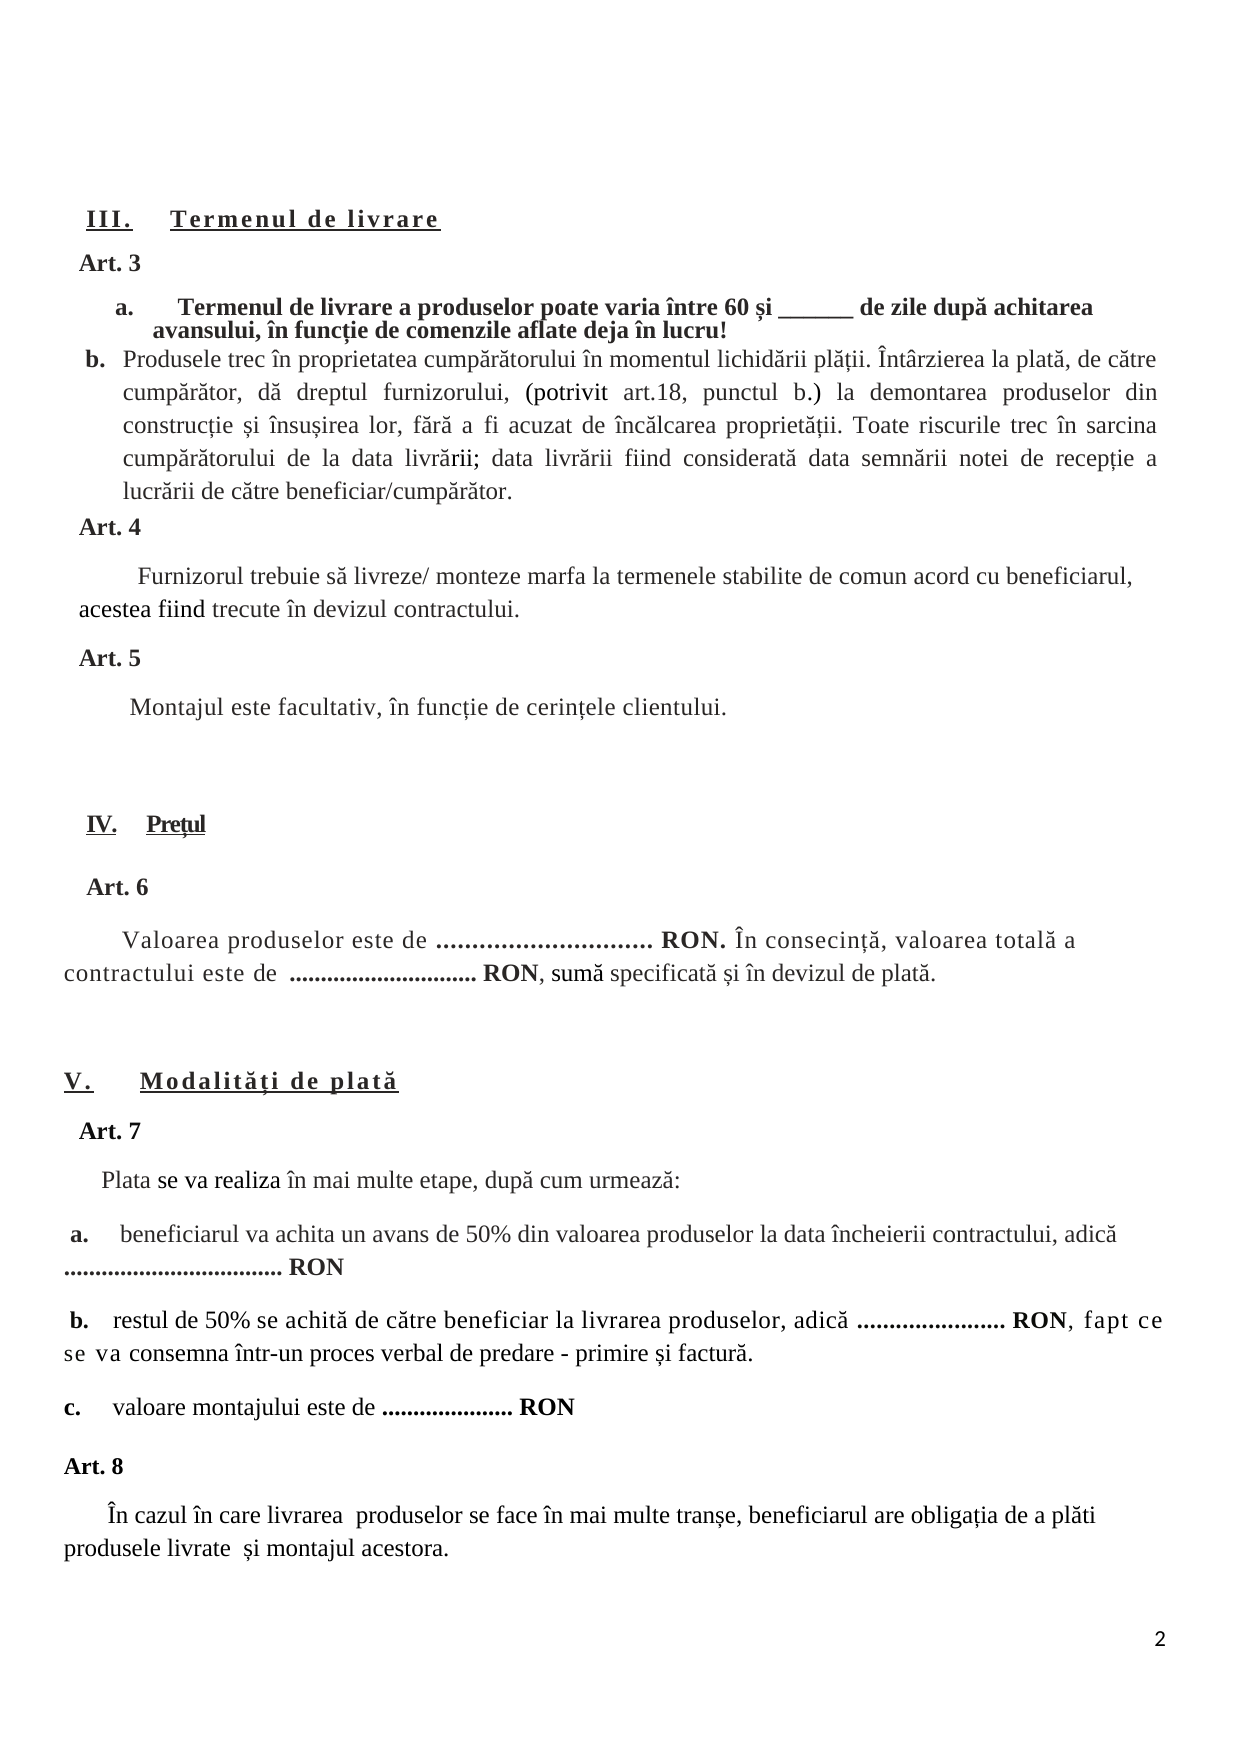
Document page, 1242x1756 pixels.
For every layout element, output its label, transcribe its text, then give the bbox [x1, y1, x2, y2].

text b. restul de 50% se achită de către beneficiar la livrarea produselor, adică ....................... RON, fapt ce se va consemna într-un proces verbal de predare - primire și factură. [63, 1306, 1166, 1367]
text a. beneficiarul va achita un avans de 50% din valoarea produselor la data încheierii contractului, adică ................................... RON [63, 1219, 1166, 1280]
text Valoarea produselor este de .............................. RON. În consecință, valoarea totală a contractului este de .............................. RON, sumă specificată și în devizul de plată. [63, 926, 1166, 987]
list Termenul de livrare a produselor poate varia între 60 și ______ de zile după achitarea avansului, în funcție de comenzile aflate deja în lucru! [115, 297, 1166, 344]
text Art. 5 [78, 648, 1166, 671]
text Plata se va realiza în mai multe etape, după cum urmează: [63, 1165, 1166, 1193]
text Art. 4 [78, 516, 1166, 540]
text IV. Prețul [86, 809, 236, 837]
text Art. 6 [86, 872, 236, 900]
text c. valoare montajului este de ..................... RON [63, 1392, 1166, 1421]
text Art. 7 [78, 1120, 1166, 1144]
text În cazul în care livrarea produselor se face în mai multe tranșe, beneficiarul are obligația de a plăti produsele livrate și montajul acestora. [63, 1500, 1166, 1561]
text V. Modalități de plată [63, 1066, 1166, 1095]
text Furnizorul trebuie să livreze/ monteze marfa la termenele stabilite de comun acord cu beneficiarul, acestea fiind trecute în devizul contractului. [78, 561, 1158, 623]
text III. Termenul de livrare [86, 208, 1166, 232]
list Produsele trec în proprietatea cumpărătorului în momentul lichidării plății. Întârzierea la plată, de către cumpărător, dă dreptul furnizorului, (potrivit art.18, punctul b.) la demontarea produselor din construcție și însușirea lor, fără a fi acuzat de încălcarea proprietății. Toate riscurile trec în sarcina cumpărătorului de la data livrării; data livrării fiind considerată data semnării notei de recepție a lucrării de către beneficiar/cumpărător. [85, 344, 1158, 505]
text Montajul este facultativ, în funcție de cerințele clientului. [116, 692, 1166, 721]
text Art. 3 [78, 253, 1166, 276]
text Art. 8 [63, 1455, 1166, 1479]
